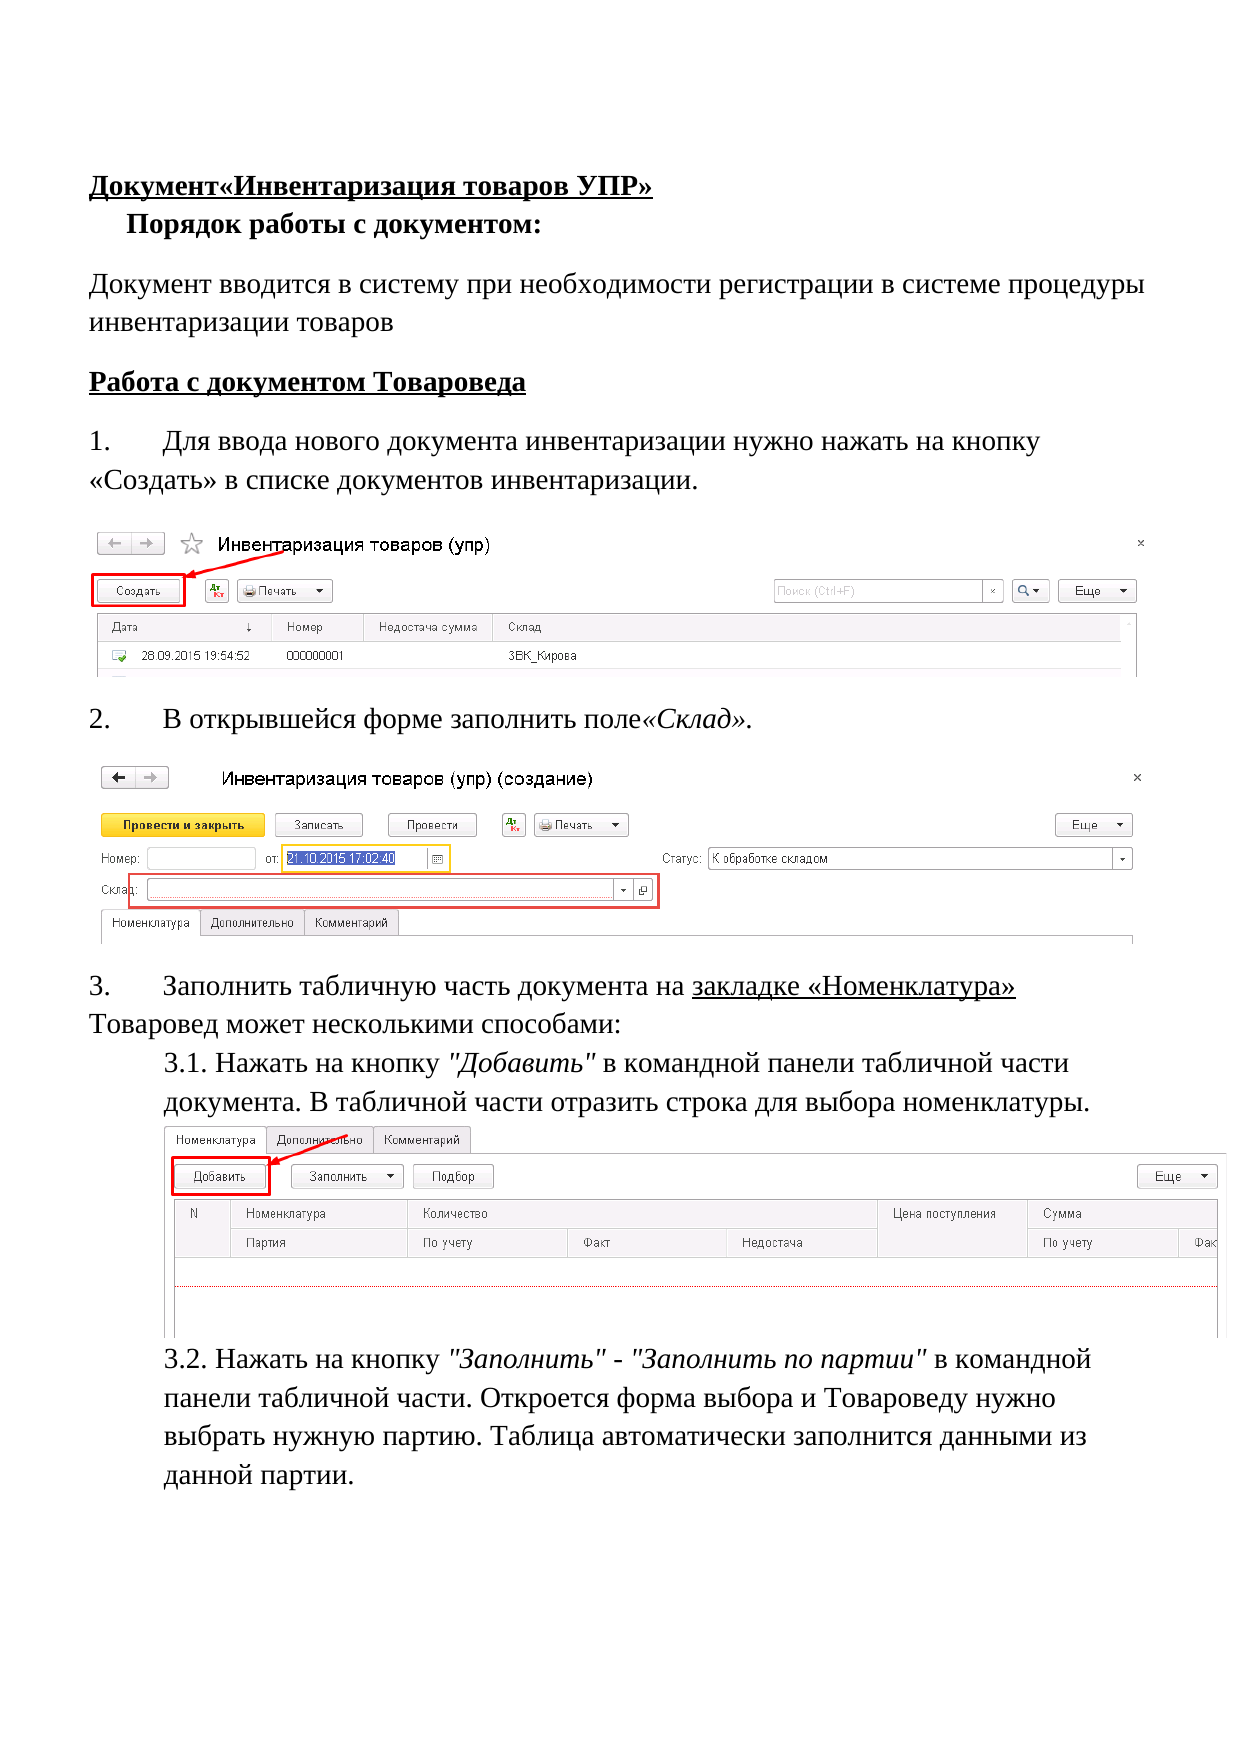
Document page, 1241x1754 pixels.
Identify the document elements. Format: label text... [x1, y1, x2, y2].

list Заполнить табличную часть документа на закладке «Номенклатура» Товаровед может несколькими способами: [89, 968, 1152, 1040]
picture [88, 760, 1152, 944]
text Документ вводится в систему при необходимости регистрации в системе процедуры инвентаризации товаров [89, 266, 1152, 338]
subtitle Документ«Инвентаризация товаров УПР» [89, 168, 1152, 202]
text Порядок работы с документом: [126, 207, 1152, 240]
text Работа с документом Товароведа [89, 364, 1152, 397]
list 3.1. Нажать на кнопку "Добавить" в командной панели табличной части документа. В табличной части отразить строка для выбора номенклатуры. [164, 1045, 1152, 1117]
list 3.2. Нажать на кнопку "Заполнить" - "Заполнить по партии" в командной панели табличной части. Откроется форма выбора и Товароведу нужно выбрать нужную партию. Таблица автоматически заполнится данными из данной партии. [164, 1341, 1152, 1491]
picture [163, 1122, 1227, 1338]
list В открывшейся форме заполнить поле«Склад». [89, 701, 1152, 735]
picture [88, 521, 1152, 677]
list Для ввода нового документа инвентаризации нужно нажать на кнопку «Создать» в списке документов инвентаризации. [89, 423, 1152, 495]
